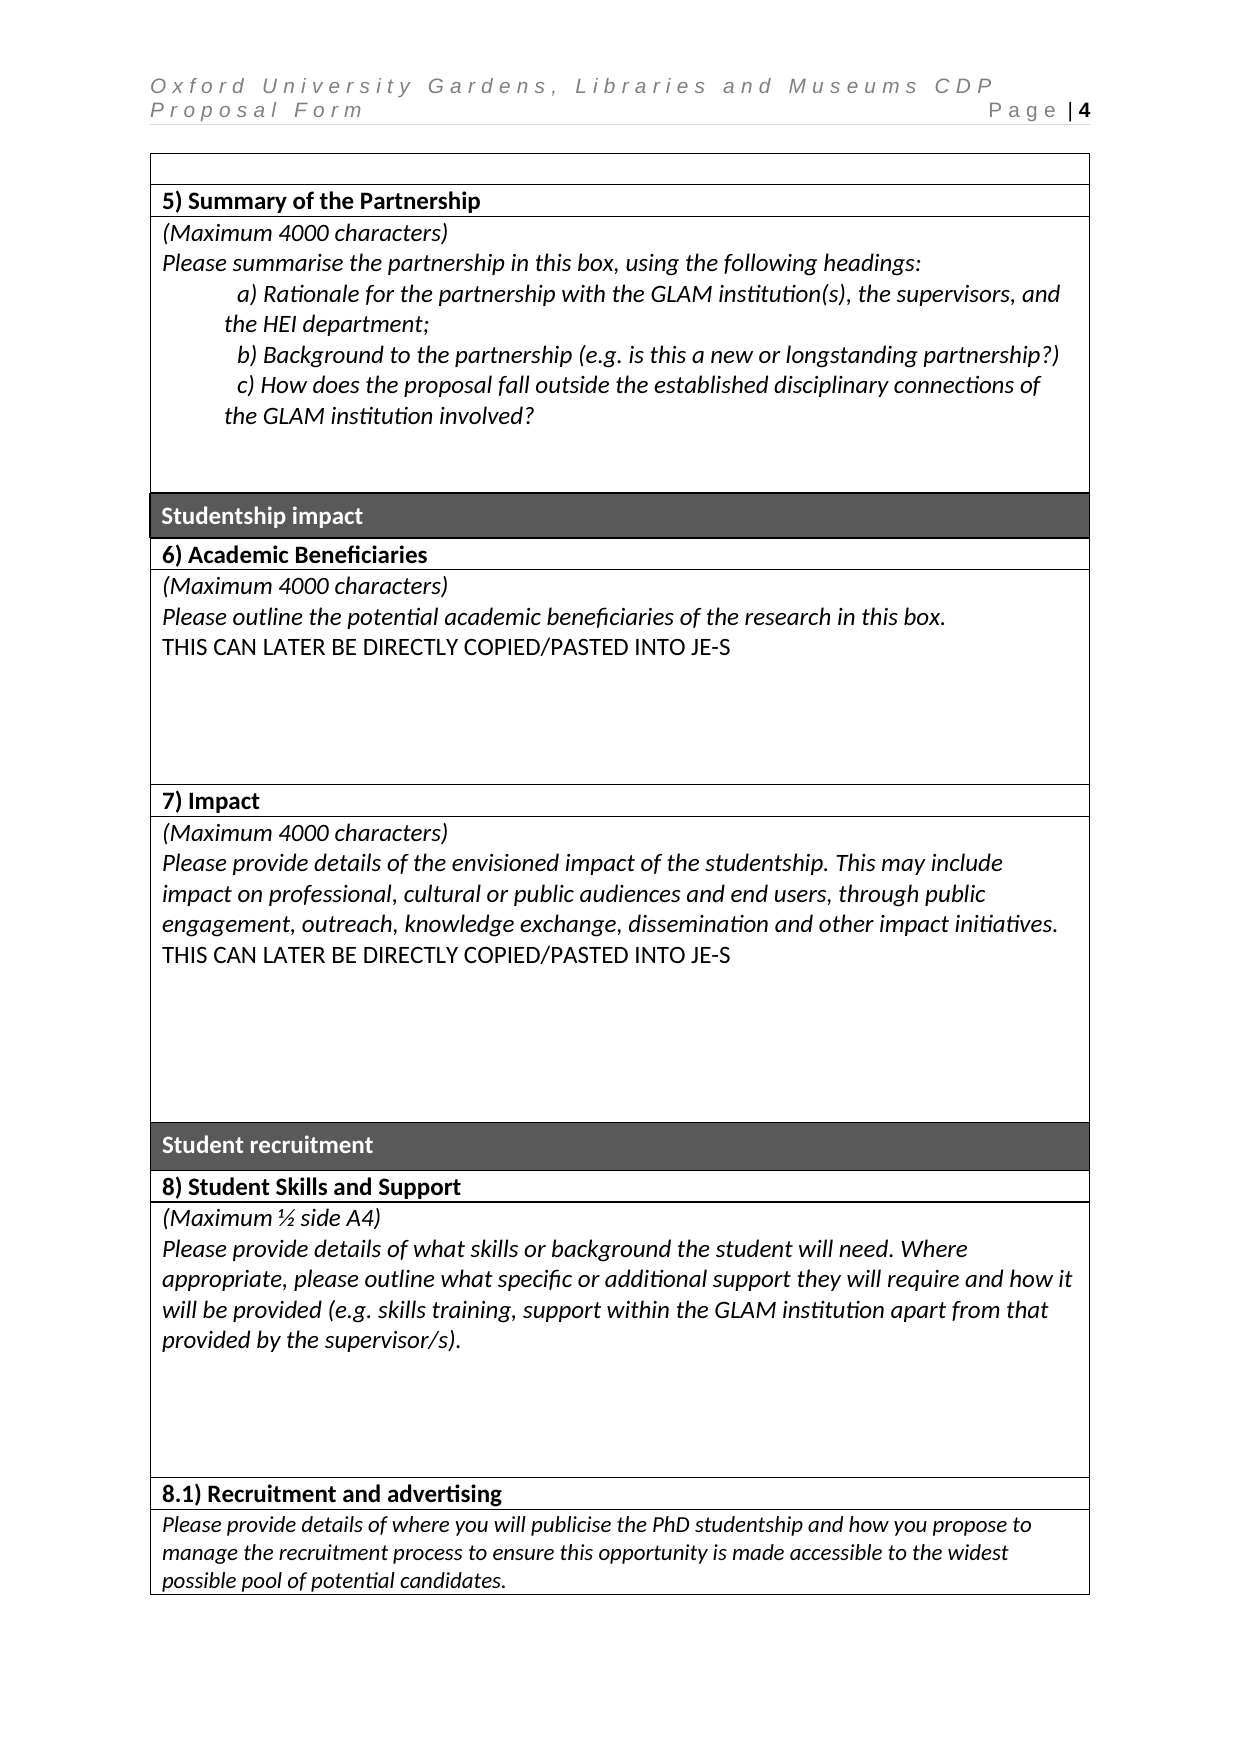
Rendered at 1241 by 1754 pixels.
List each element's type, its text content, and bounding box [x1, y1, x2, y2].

table_cell (Maximum 4000 characters) Please provide details of the envisioned impact of the studentship. This may include impact on professional, cultural or public audiences and end users, through public engagement, outreach, knowledge exchange, dissemination and other impact initiatives. THIS CAN LATER BE DIRECTLY COPIED/PASTED INTO JE-S [151, 817, 1089, 1122]
table_cell (Maximum 4000 characters) Please summarise the partnership in this box, using the following headings: a) Rationale for the partnership with the GLAM institution(s), the supervisors, and the HEI department; b) Background to the partnership (e.g. is this a new or longstanding partnership?) c) How does the proposal fall outside the established disciplinary connections of the GLAM institution involved? [151, 217, 1089, 492]
table_cell (Maximum ½ side A4) Please provide details of what skills or background the student will need. Where appropriate, please outline what specific or additional support they will require and how it will be provided (e.g. skills training, support within the GLAM institution apart from that provided by the supervisor/s). [151, 1203, 1089, 1477]
table_cell Student recruitment [151, 1123, 1089, 1170]
table_cell (Maximum 4000 characters) Please outline the potential academic beneficiaries of the research in this box. THIS CAN LATER BE DIRECTLY COPIED/PASTED INTO JE-S [151, 570, 1089, 784]
table_header 6) Academic Beneficiaries [151, 539, 1089, 569]
table_cell 8.1) Recruitment and advertising [151, 1478, 1089, 1509]
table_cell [151, 154, 1089, 184]
table_header Studentship impact [151, 494, 1089, 537]
table_cell Please provide details of where you will publicise the PhD studentship and how you propose to manage the recruitment process to ensure this opportunity is made accessible to the widest possible pool of potential candidates. [151, 1510, 1089, 1594]
table_cell 8) Student Skills and Support [151, 1171, 1089, 1201]
table_cell 5) Summary of the Partnership [151, 185, 1089, 216]
table_cell 7) Impact [151, 785, 1089, 816]
